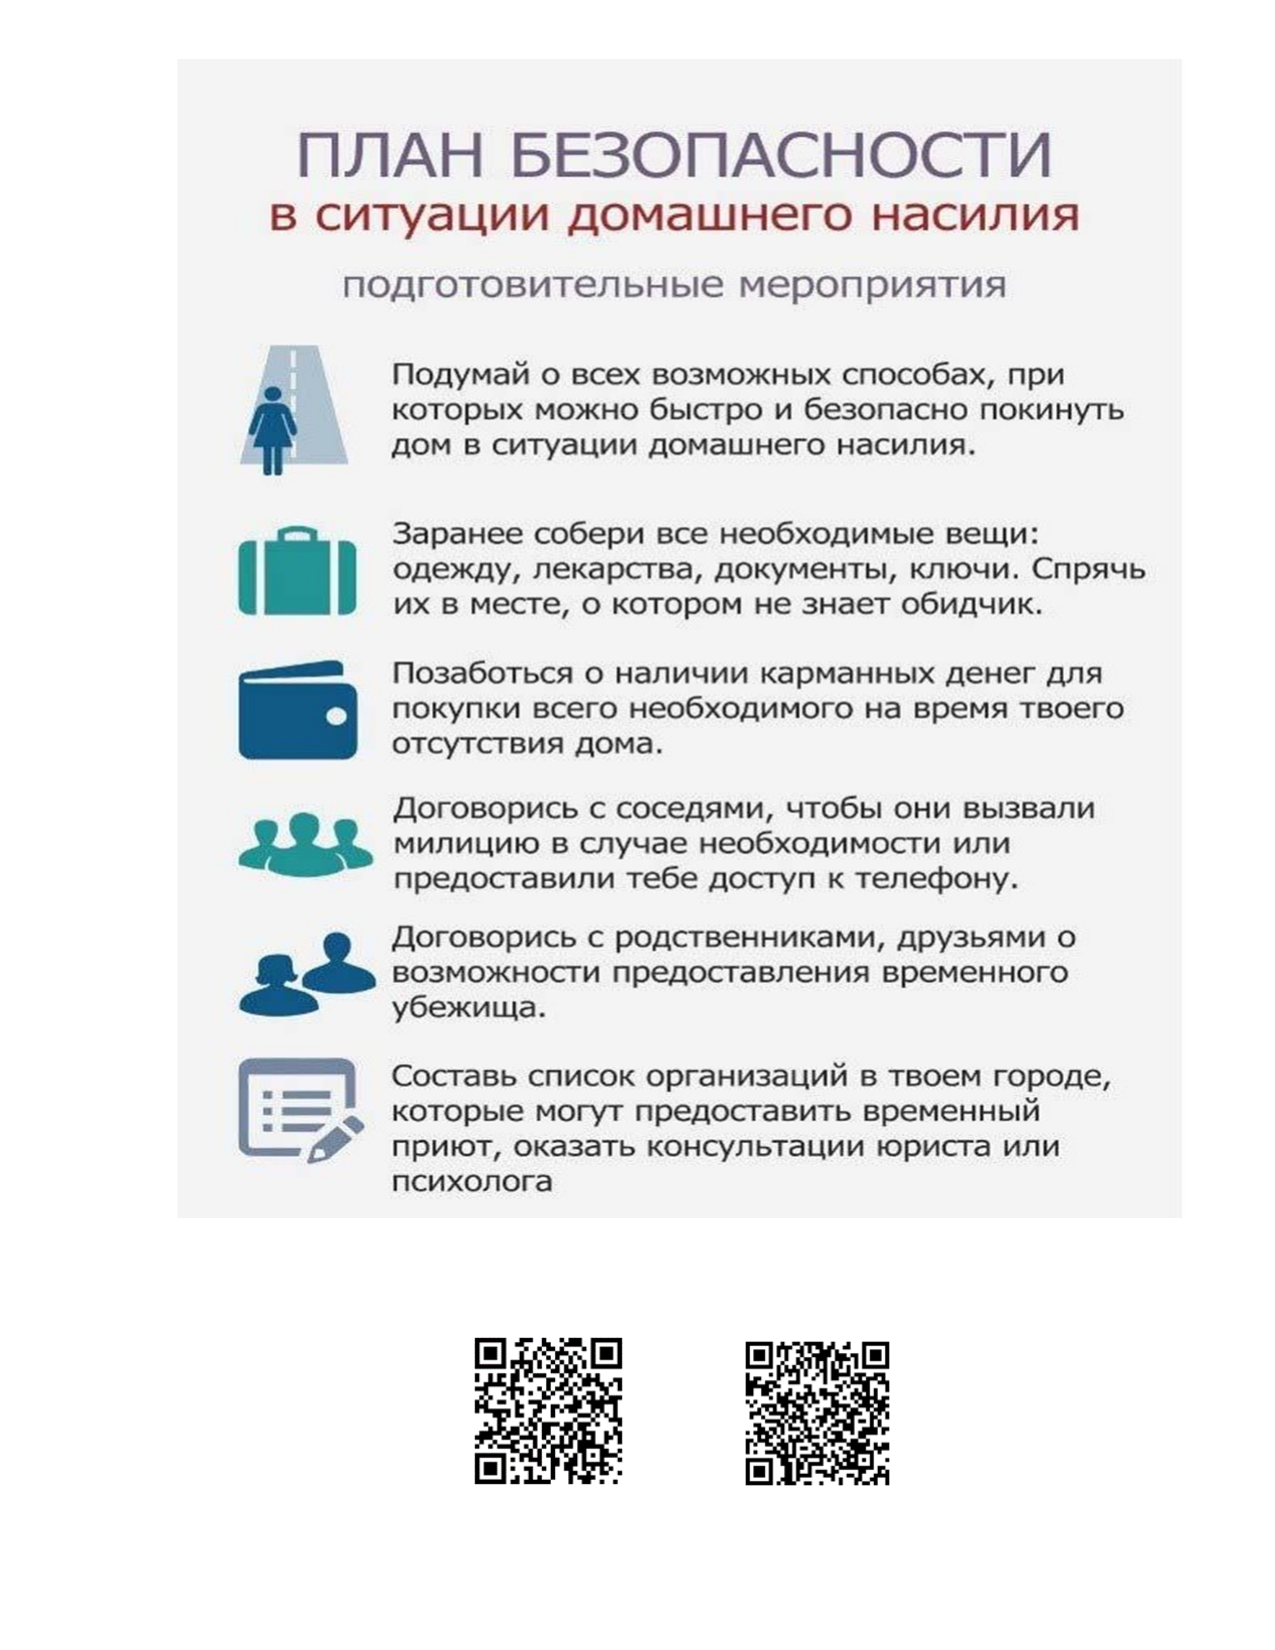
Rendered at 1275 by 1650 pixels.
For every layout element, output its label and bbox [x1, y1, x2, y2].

picture [467, 1330, 630, 1493]
picture [738, 1335, 897, 1493]
picture [177, 59, 1187, 1218]
